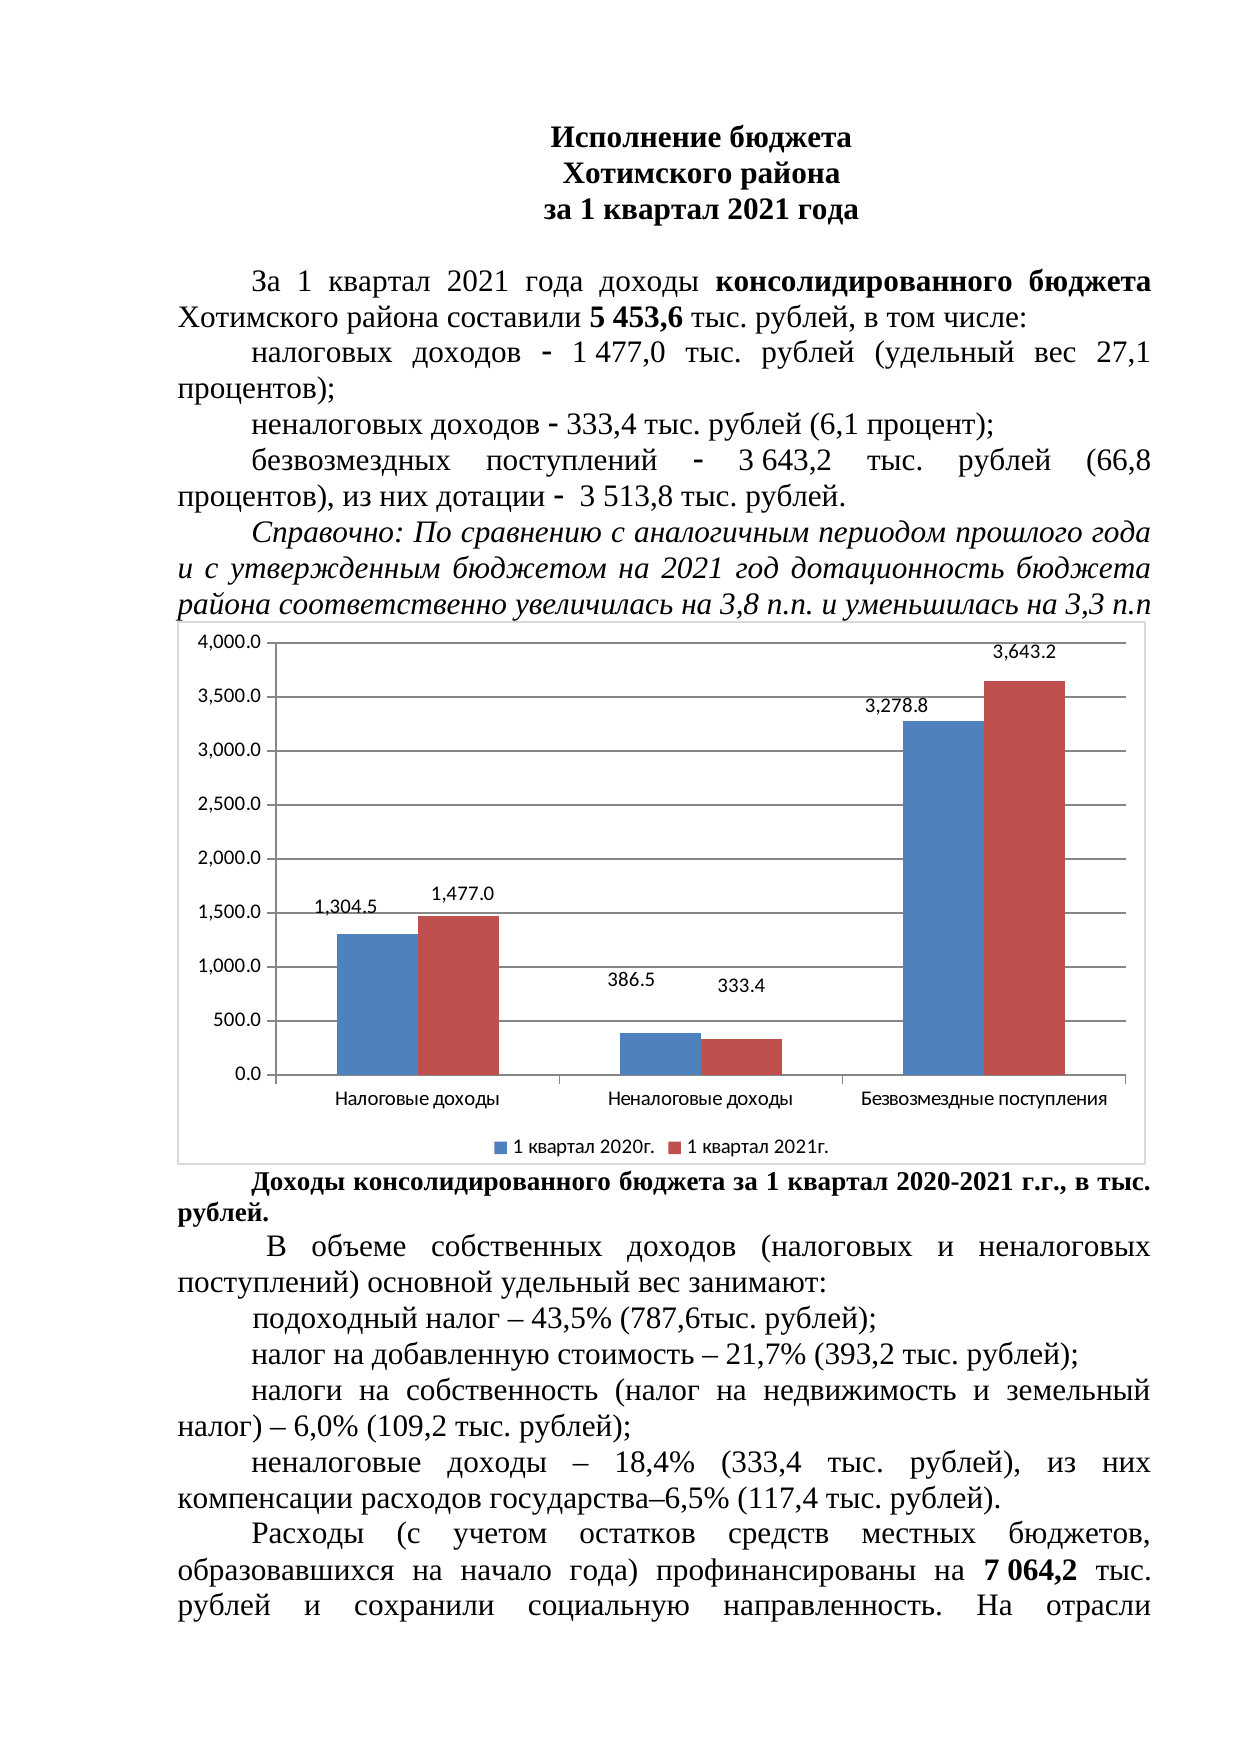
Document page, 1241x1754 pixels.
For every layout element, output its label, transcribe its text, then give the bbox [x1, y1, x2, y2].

text Хотимского района [177, 154, 1152, 190]
text налог на добавленную стоимость – 21,7% (393,2 тыс. рублей); [177, 1335, 1152, 1371]
text безвозмездных поступлений 3 643,2 тыс. рублей (66,8 процентов), из них дотации 3 513,8 тыс. рублей. [177, 442, 1152, 513]
text неналоговых доходов 333,4 тыс. рублей (6,1 процент); [177, 406, 1152, 442]
text За 1 квартал 2021 года доходы консолидированного бюджета Хотимского района составили 5 453,6 тыс. рублей, в том числе: [177, 262, 1152, 334]
text Доходы консолидированного бюджета за 1 квартал 2020-2021 г.г., в тыс. рублей. [177, 1165, 1152, 1227]
text подоходный налог – 43,5% (787,6тыс. рублей); [177, 1299, 1152, 1335]
text В объеме собственных доходов (налоговых и неналоговых поступлений) основной удельный вес занимают: [177, 1227, 1152, 1299]
text налоговых доходов 1 477,0 тыс. рублей (удельный вес 27,1 процентов); [177, 334, 1152, 406]
text налоги на собственность (налог на недвижимость и земельный налог) – 6,0% (109,2 тыс. рублей); [177, 1371, 1152, 1443]
text Исполнение бюджета [177, 118, 1152, 154]
text неналоговые доходы – 18,4% (333,4 тыс. рублей), из них компенсации расходов государства–6,5% (117,4 тыс. рублей). [177, 1443, 1152, 1515]
text Справочно: По сравнению с аналогичным периодом прошлого года и с утвержденным бюджетом на 2021 год дотационность бюджета района соответственно увеличилась на 3,8 п.п. и уменьшилась на 3,3 п.п [177, 513, 1152, 1165]
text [177, 1515, 1152, 1623]
text за 1 квартал 2021 года [177, 190, 1152, 226]
